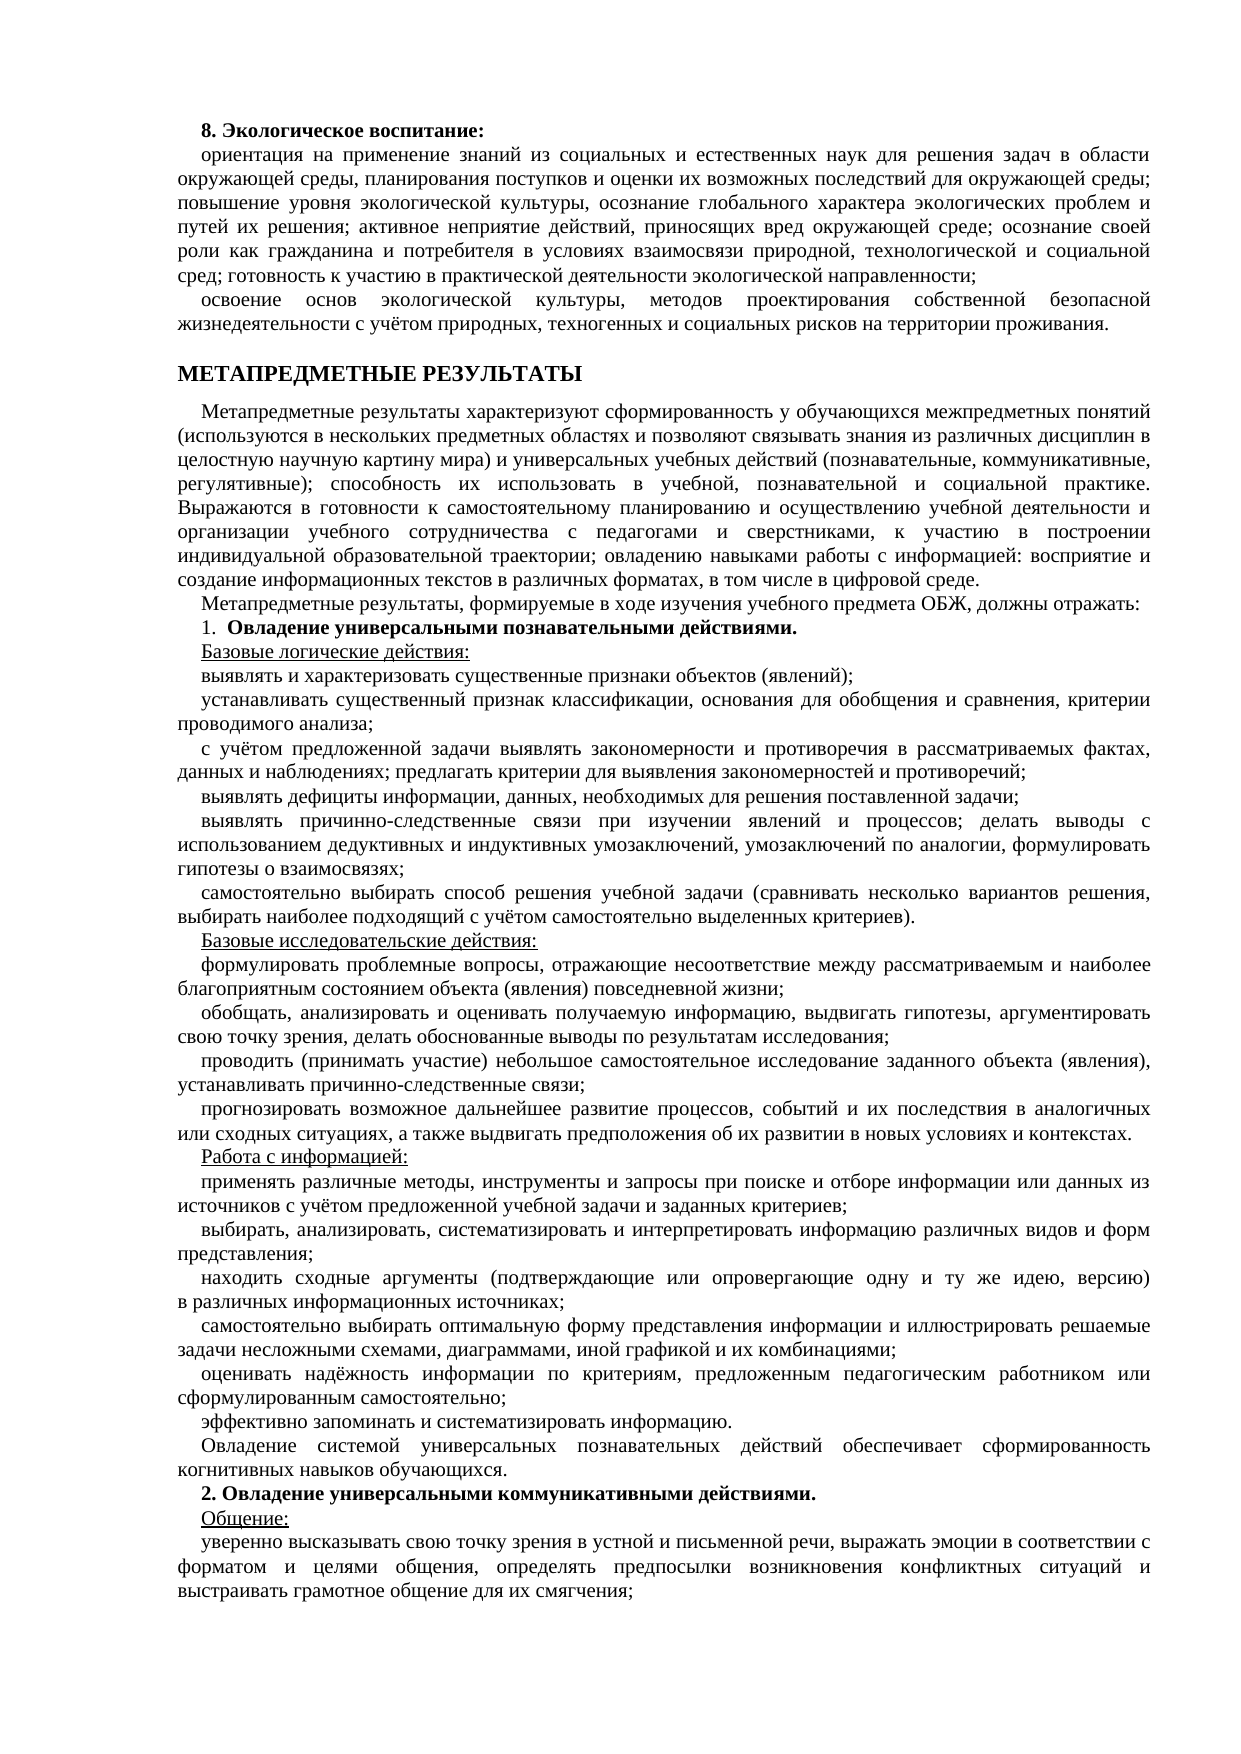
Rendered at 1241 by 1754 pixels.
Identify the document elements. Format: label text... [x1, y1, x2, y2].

text обобщать, анализировать и оценивать получаемую информацию, выдвигать гипотезы, аргументировать свою точку зрения, делать обоснованные выводы по результатам исследования; [177, 1000, 1152, 1048]
text 8. Экологическое воспитание: [177, 118, 1152, 142]
text Базовые логические действия: [177, 639, 1152, 663]
text 1. Овладение универсальными познавательными действиями. [177, 615, 1152, 639]
text прогнозировать возможное дальнейшее развитие процессов, событий и их последствия в аналогичных или сходных ситуациях, а также выдвигать предположения об их развитии в новых условиях и контекстах. [177, 1096, 1152, 1144]
text Работа с информацией: [177, 1144, 1152, 1168]
text выбирать, анализировать, систематизировать и интерпретировать информацию различных видов и форм представления; [177, 1217, 1152, 1265]
text оценивать надёжность информации по критериям, предложенным педагогическим работником или сформулированным самостоятельно; [177, 1361, 1152, 1409]
text Метапредметные результаты характеризуют сформированность у обучающихся межпредметных понятий (используются в нескольких предметных областях и позволяют связывать знания из различных дисциплин в целостную научную картину мира) и универсальных учебных действий (познавательные, коммуникативные, регулятивные); способность их использовать в учебной, познавательной и социальной практике. Выражаются в готовности к самостоятельному планированию и осуществлению учебной деятельности и организации учебного сотрудничества с педагогами и сверстниками, к участию в построении индивидуальной образовательной траектории; овладению навыками работы с информацией: восприятие и создание информационных текстов в различных форматах, в том числе в цифровой среде. [177, 398, 1152, 591]
text Метапредметные результаты, формируемые в ходе изучения учебного предмета ОБЖ, должны отражать: [177, 591, 1152, 615]
text применять различные методы, инструменты и запросы при поиске и отборе информации или данных из источников с учётом предложенной учебной задачи и заданных критериев; [177, 1168, 1152, 1217]
text Овладение системой универсальных познавательных действий обеспечивает сформированность когнитивных навыков обучающихся. [177, 1433, 1152, 1481]
text МЕТАПРЕДМЕТНЫЕ РЕЗУЛЬТАТЫ [177, 360, 1152, 386]
text Общение: [177, 1505, 1152, 1529]
text самостоятельно выбирать оптимальную форму представления информации и иллюстрировать решаемые задачи несложными схемами, диаграммами, иной графикой и их комбинациями; [177, 1313, 1152, 1361]
text освоение основ экологической культуры, методов проектирования собственной безопасной жизнедеятельности с учётом природных, техногенных и социальных рисков на территории проживания. [177, 287, 1152, 335]
text выявлять дефициты информации, данных, необходимых для решения поставленной задачи; [177, 783, 1152, 808]
text уверенно высказывать свою точку зрения в устной и письменной речи, выражать эмоции в соответствии с форматом и целями общения, определять предпосылки возникновения конфликтных ситуаций и выстраивать грамотное общение для их смягчения; [177, 1529, 1152, 1602]
text Базовые исследовательские действия: [177, 928, 1152, 952]
text самостоятельно выбирать способ решения учебной задачи (сравнивать несколько вариантов решения, выбирать наиболее подходящий с учётом самостоятельно выделенных критериев). [177, 880, 1152, 928]
text проводить (принимать участие) небольшое самостоятельное исследование заданного объекта (явления), устанавливать причинно-следственные связи; [177, 1048, 1152, 1096]
text формулировать проблемные вопросы, отражающие несоответствие между рассматриваемым и наиболее благоприятным состоянием объекта (явления) повседневной жизни; [177, 952, 1152, 1000]
text ориентация на применение знаний из социальных и естественных наук для решения задач в области окружающей среды, планирования поступков и оценки их возможных последствий для окружающей среды; повышение уровня экологической культуры, осознание глобального характера экологических проблем и путей их решения; активное неприятие действий, приносящих вред окружающей среде; осознание своей роли как гражданина и потребителя в условиях взаимосвязи природной, технологической и социальной сред; готовность к участию в практической деятельности экологической направленности; [177, 142, 1152, 287]
text 2. Овладение универсальными коммуникативными действиями. [177, 1481, 1152, 1505]
text выявлять причинно-следственные связи при изучении явлений и процессов; делать выводы с использованием дедуктивных и индуктивных умозаключений, умозаключений по аналогии, формулировать гипотезы о взаимосвязях; [177, 808, 1152, 880]
text эффективно запоминать и систематизировать информацию. [177, 1409, 1152, 1433]
text с учётом предложенной задачи выявлять закономерности и противоречия в рассматриваемых фактах, данных и наблюдениях; предлагать критерии для выявления закономерностей и противоречий; [177, 735, 1152, 783]
text устанавливать существенный признак классификации, основания для обобщения и сравнения, критерии проводимого анализа; [177, 687, 1152, 735]
text находить сходные аргументы (подтверждающие или опровергающие одну и ту же идею, версию) в различных информационных источниках; [177, 1265, 1152, 1313]
text выявлять и характеризовать существенные признаки объектов (явлений); [177, 663, 1152, 687]
